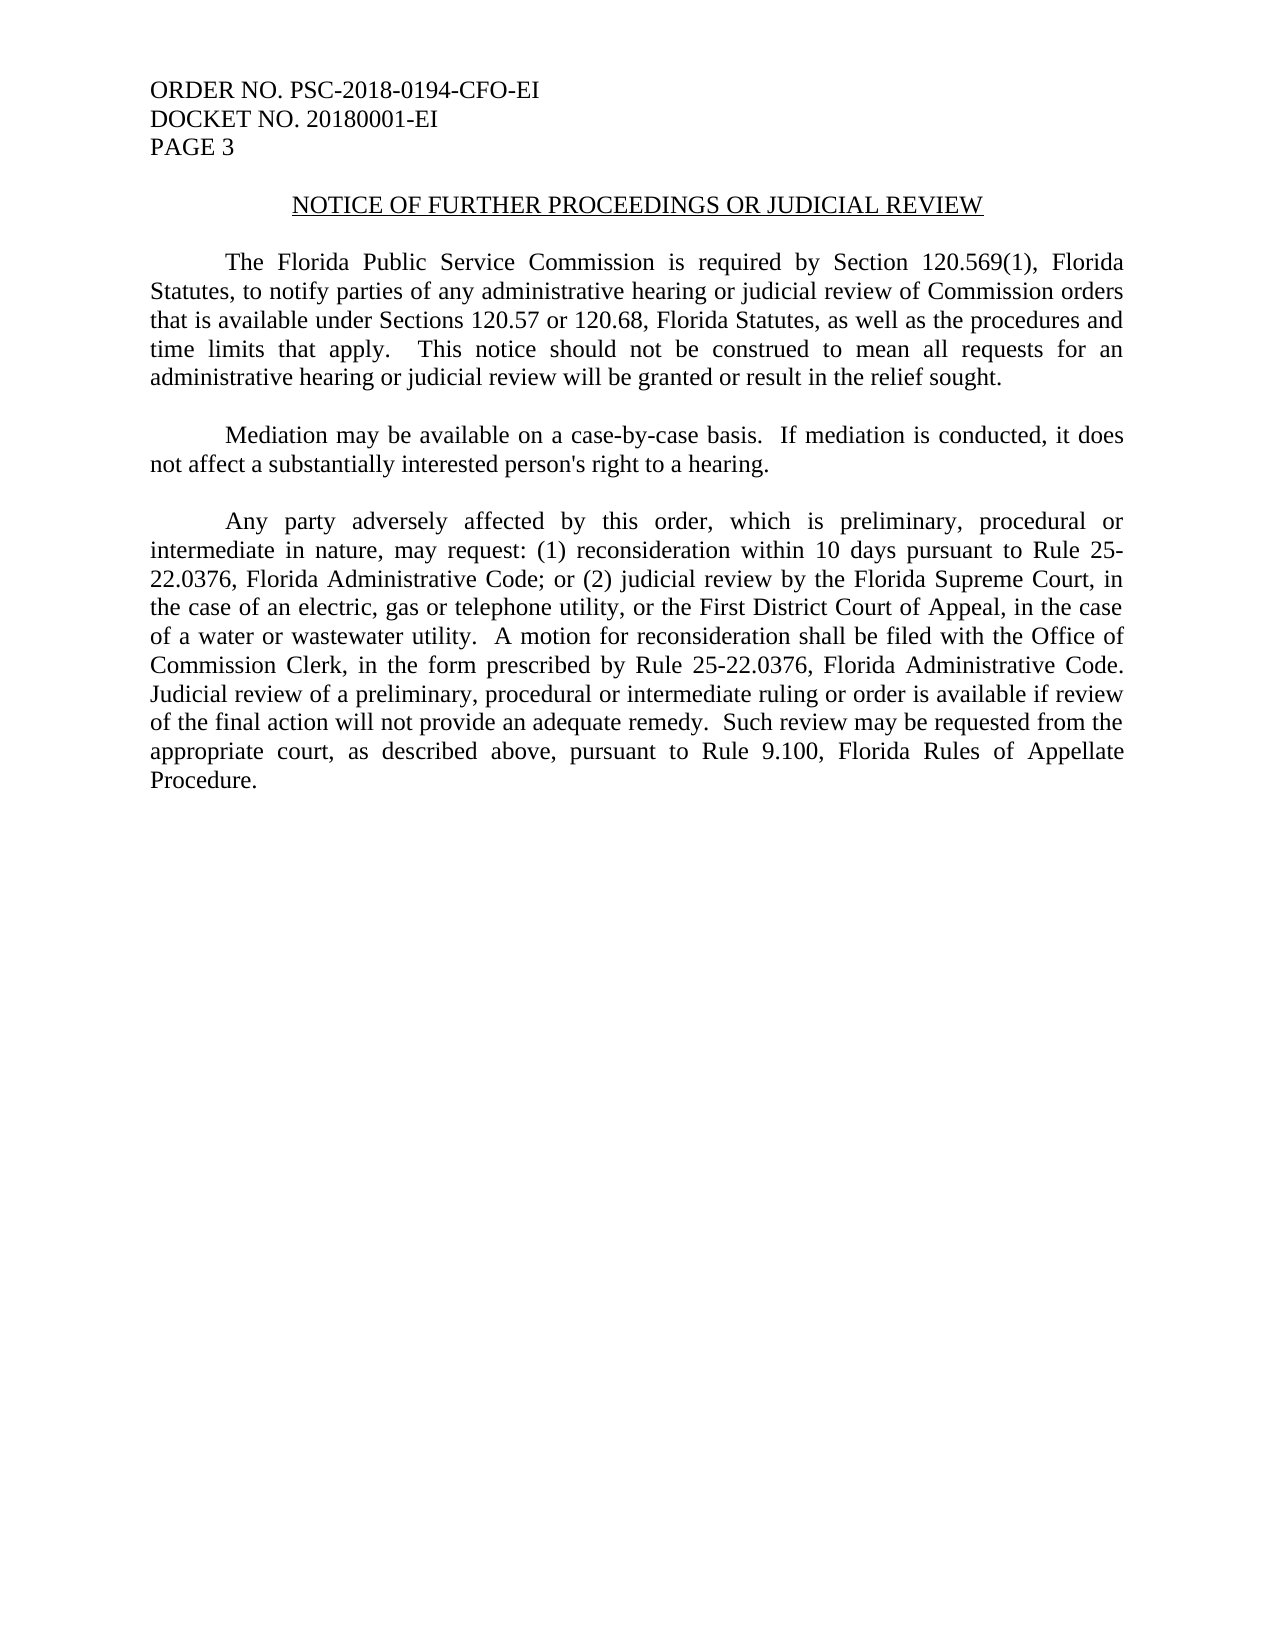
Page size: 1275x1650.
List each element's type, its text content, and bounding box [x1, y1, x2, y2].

text NOTICE OF FURTHER PROCEEDINGS OR JUDICIAL REVIEW [150, 190, 1125, 219]
text The Florida Public Service Commission is required by Section 120.569(1), Florida Statutes, to notify parties of any administrative hearing or judicial review of Commission orders that is available under Sections 120.57 or 120.68, Florida Statutes, as well as the procedures and time limits that apply. This notice should not be construed to mean all requests for an administrative hearing or judicial review will be granted or result in the relief sought. [150, 247, 1125, 391]
text Any party adversely affected by this order, which is preliminary, procedural or intermediate in nature, may request: (1) reconsideration within 10 days pursuant to Rule 25-22.0376, Florida Administrative Code; or (2) judicial review by the Florida Supreme Court, in the case of an electric, gas or telephone utility, or the First District Court of Appeal, in the case of a water or wastewater utility. A motion for reconsideration shall be filed with the Office of Commission Clerk, in the form prescribed by Rule 25-22.0376, Florida Administrative Code. Judicial review of a preliminary, procedural or intermediate ruling or order is available if review of the final action will not provide an adequate remedy. Such review may be requested from the appropriate court, as described above, pursuant to Rule 9.100, Florida Rules of Appellate Procedure. [150, 506, 1125, 794]
text Mediation may be available on a case-by-case basis. If mediation is conducted, it does not affect a substantially interested person's right to a hearing. [150, 420, 1125, 477]
